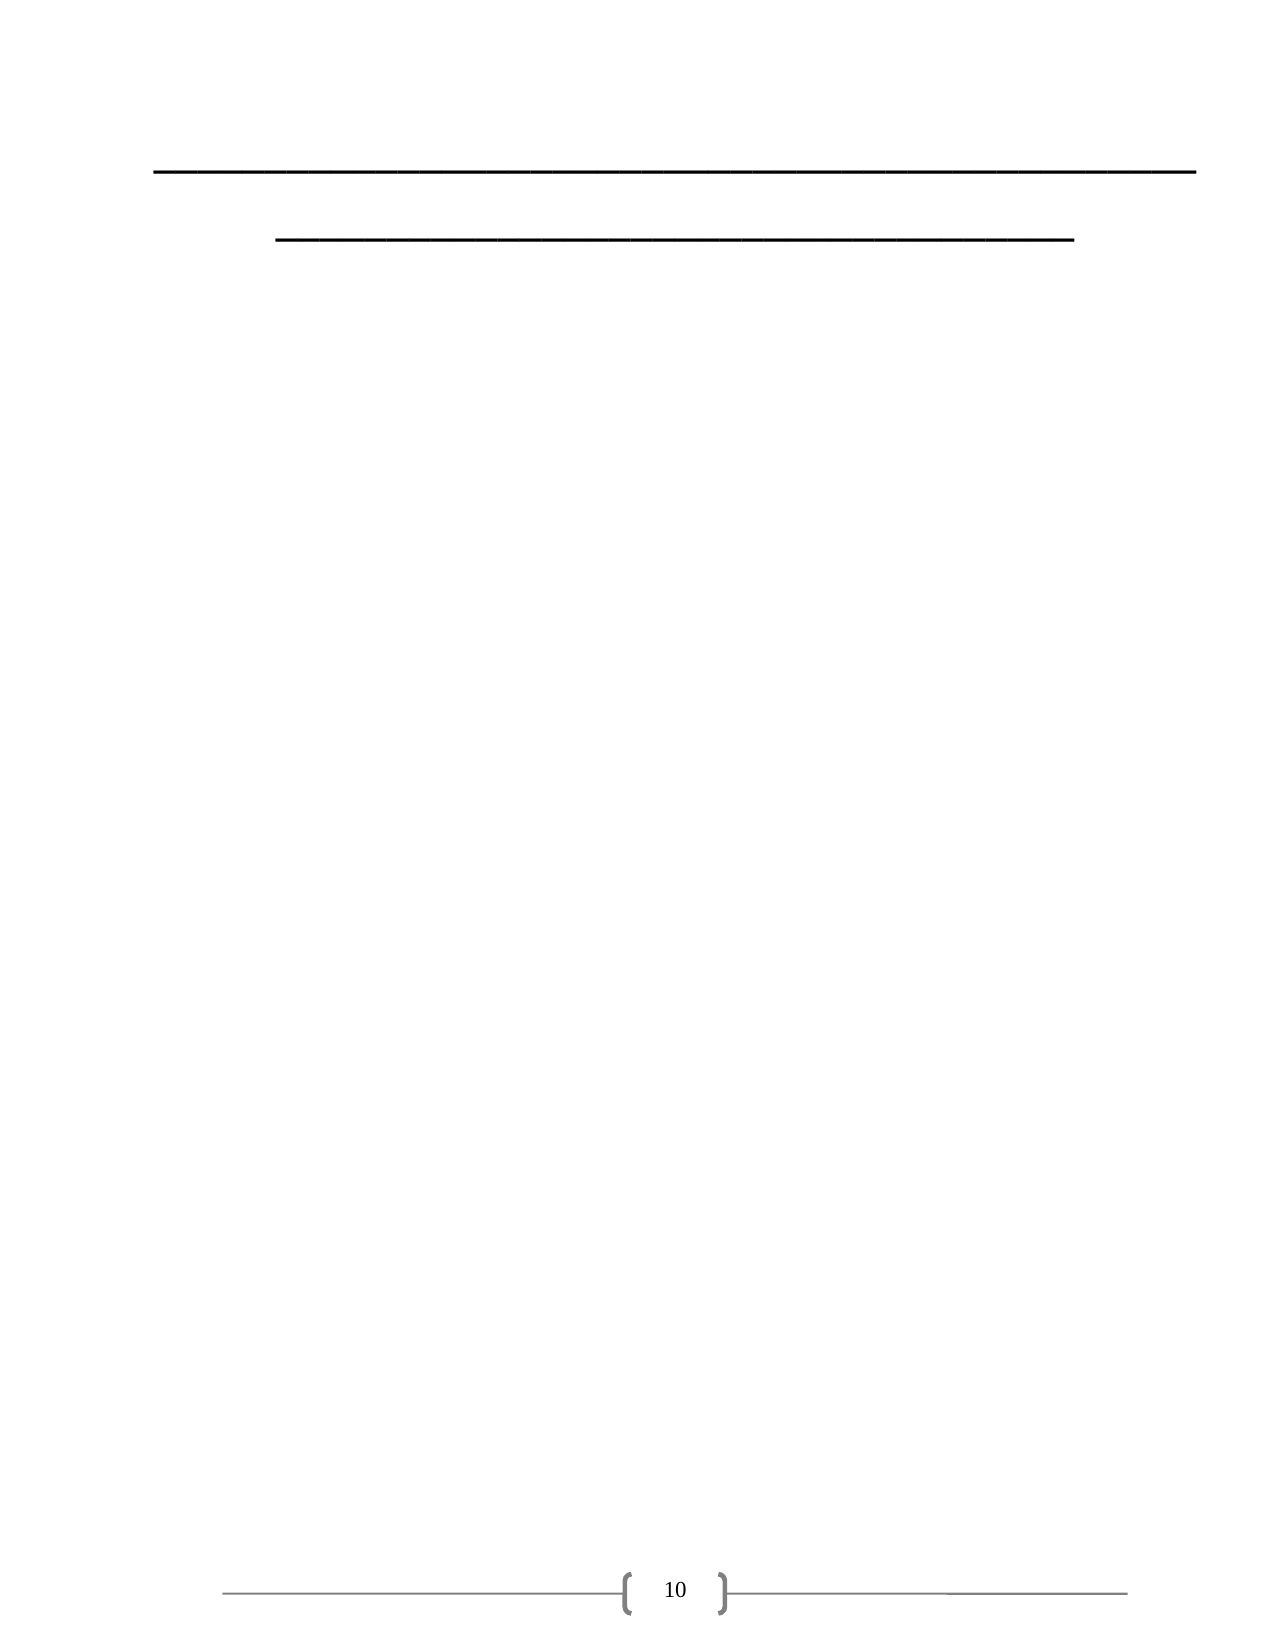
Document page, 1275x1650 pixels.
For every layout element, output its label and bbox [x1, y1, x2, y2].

subtitle [150, 112, 1200, 249]
